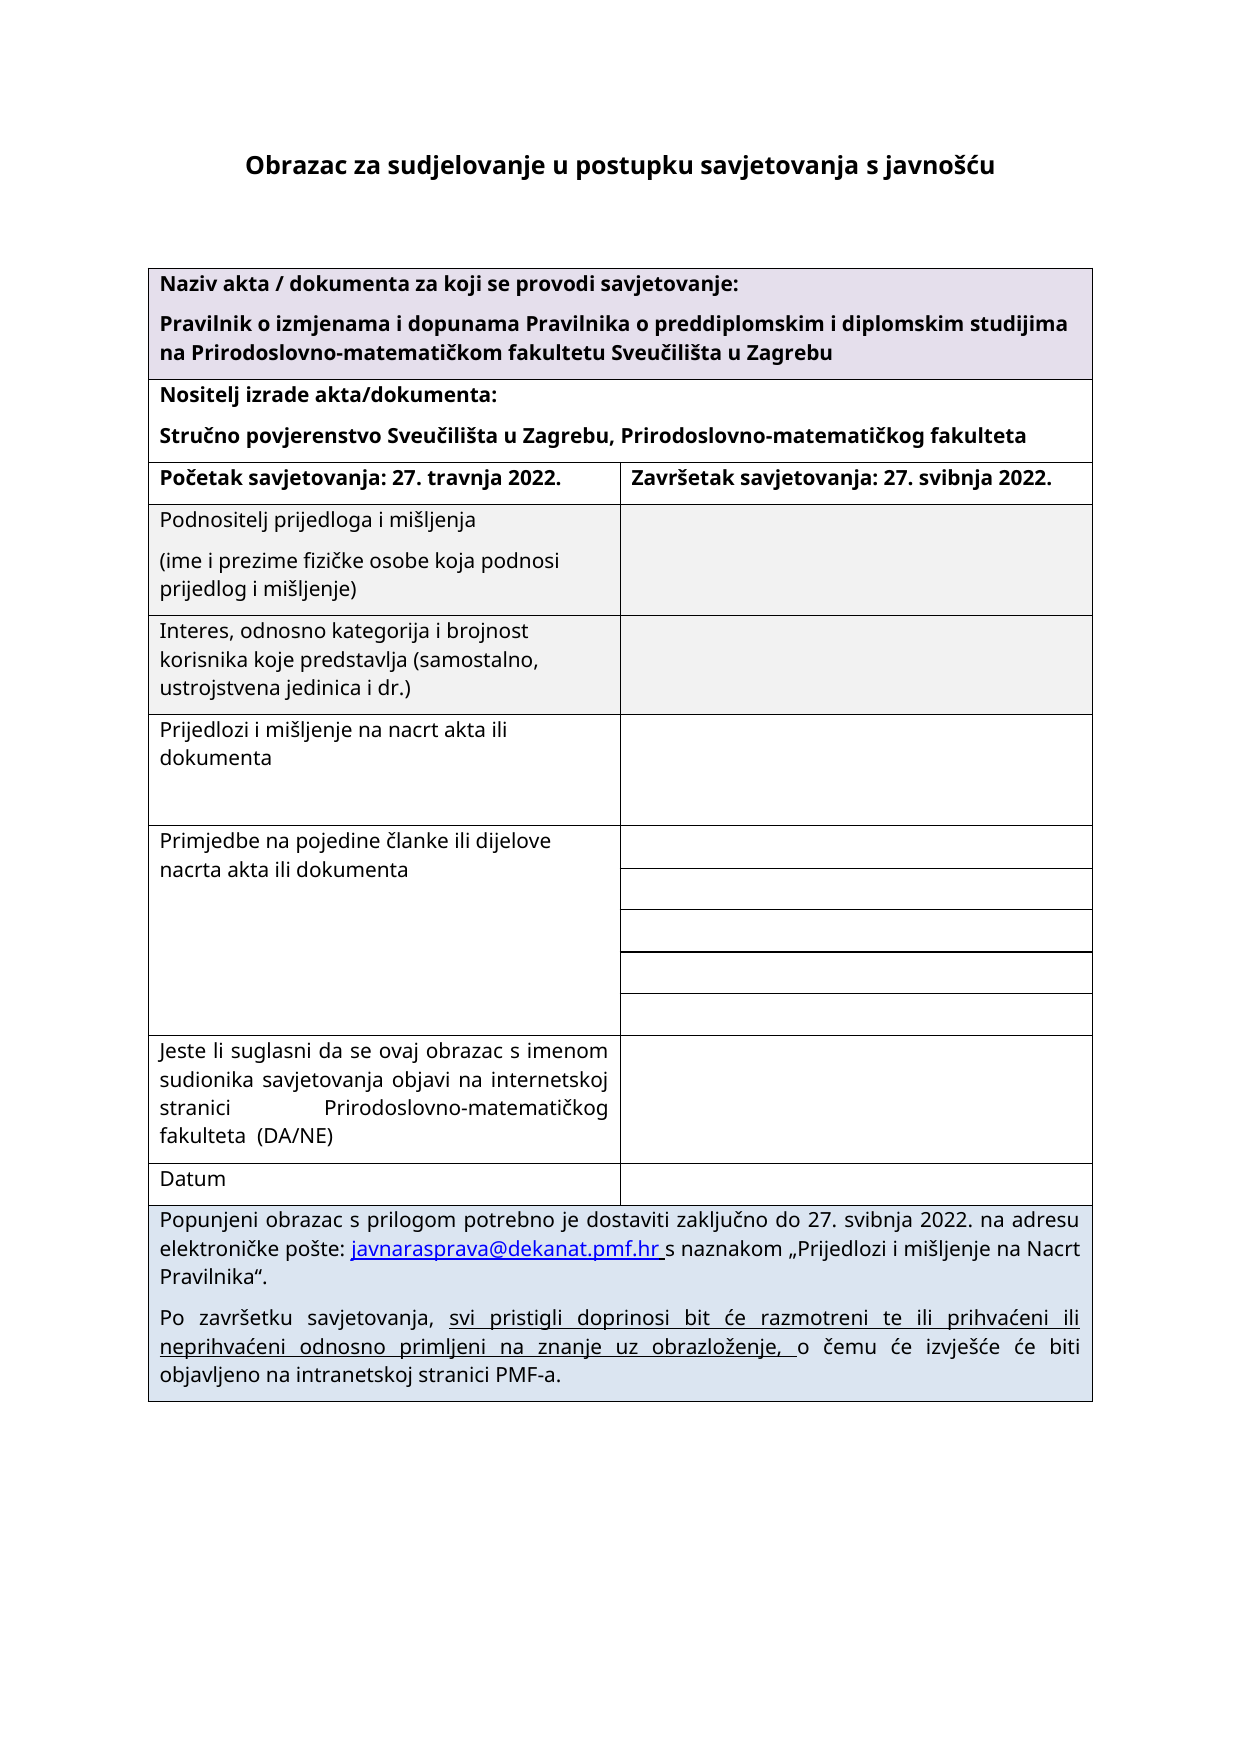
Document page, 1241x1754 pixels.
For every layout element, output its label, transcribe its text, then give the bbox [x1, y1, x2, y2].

table_cell Prijedlozi i mišljenje na nacrt akta ili dokumenta [149, 715, 620, 825]
table_cell Početak savjetovanja: 27. travnja 2022. [149, 463, 620, 504]
table_cell [621, 715, 1092, 825]
text Obrazac za sudjelovanje u postupku savjetovanja s javnošću [148, 148, 1093, 182]
table_cell [621, 1164, 1092, 1204]
table_cell Nositelj izrade akta/dokumenta: Stručno povjerenstvo Sveučilišta u Zagrebu, Prirodoslovno-matematičkog fakulteta [149, 380, 1092, 462]
table_cell [621, 869, 1092, 909]
table_cell Podnositelj prijedloga i mišljenja (ime i prezime fizičke osobe koja podnosi prijedlog i mišljenje) [149, 505, 620, 615]
table_header Naziv akta / dokumenta za koji se provodi savjetovanje: Pravilnik o izmjenama i dopunama Pravilnika o preddiplomskim i diplomskim studijima na Prirodoslovno-matematičkom fakultetu Sveučilišta u Zagrebu [149, 269, 1092, 379]
table_cell [621, 826, 1092, 867]
table_cell [621, 910, 1092, 951]
table_cell [621, 505, 1092, 615]
table_cell [621, 994, 1092, 1035]
table_cell Popunjeni obrazac s prilogom potrebno je dostaviti zaključno do 27. svibnja 2022. na adresu elektroničke pošte: javnarasprava@dekanat.pmf.hr s naznakom „Prijedlozi i mišljenje na Nacrt Pravilnika“. Po završetku savjetovanja, svi pristigli doprinosi bit će razmotreni te ili prihvaćeni ili neprihvaćeni odnosno primljeni na znanje uz obrazloženje, o čemu će izvješće će biti objavljeno na intranetskoj stranici PMF-a. [149, 1206, 1092, 1401]
table_cell [621, 1036, 1092, 1163]
table_cell Interes, odnosno kategorija i brojnost korisnika koje predstavlja (samostalno, ustrojstvena jedinica i dr.) [149, 616, 620, 714]
table_cell [621, 953, 1092, 993]
table_cell Jeste li suglasni da se ovaj obrazac s imenom sudionika savjetovanja objavi na internetskoj stranici Prirodoslovno-matematičkog fakulteta (DA/NE) [149, 1036, 620, 1163]
table_cell Završetak savjetovanja: 27. svibnja 2022. [621, 463, 1092, 504]
table_cell Datum [149, 1164, 620, 1204]
table_cell Primjedbe na pojedine članke ili dijelove nacrta akta ili dokumenta [149, 826, 620, 1035]
table_cell [621, 616, 1092, 714]
